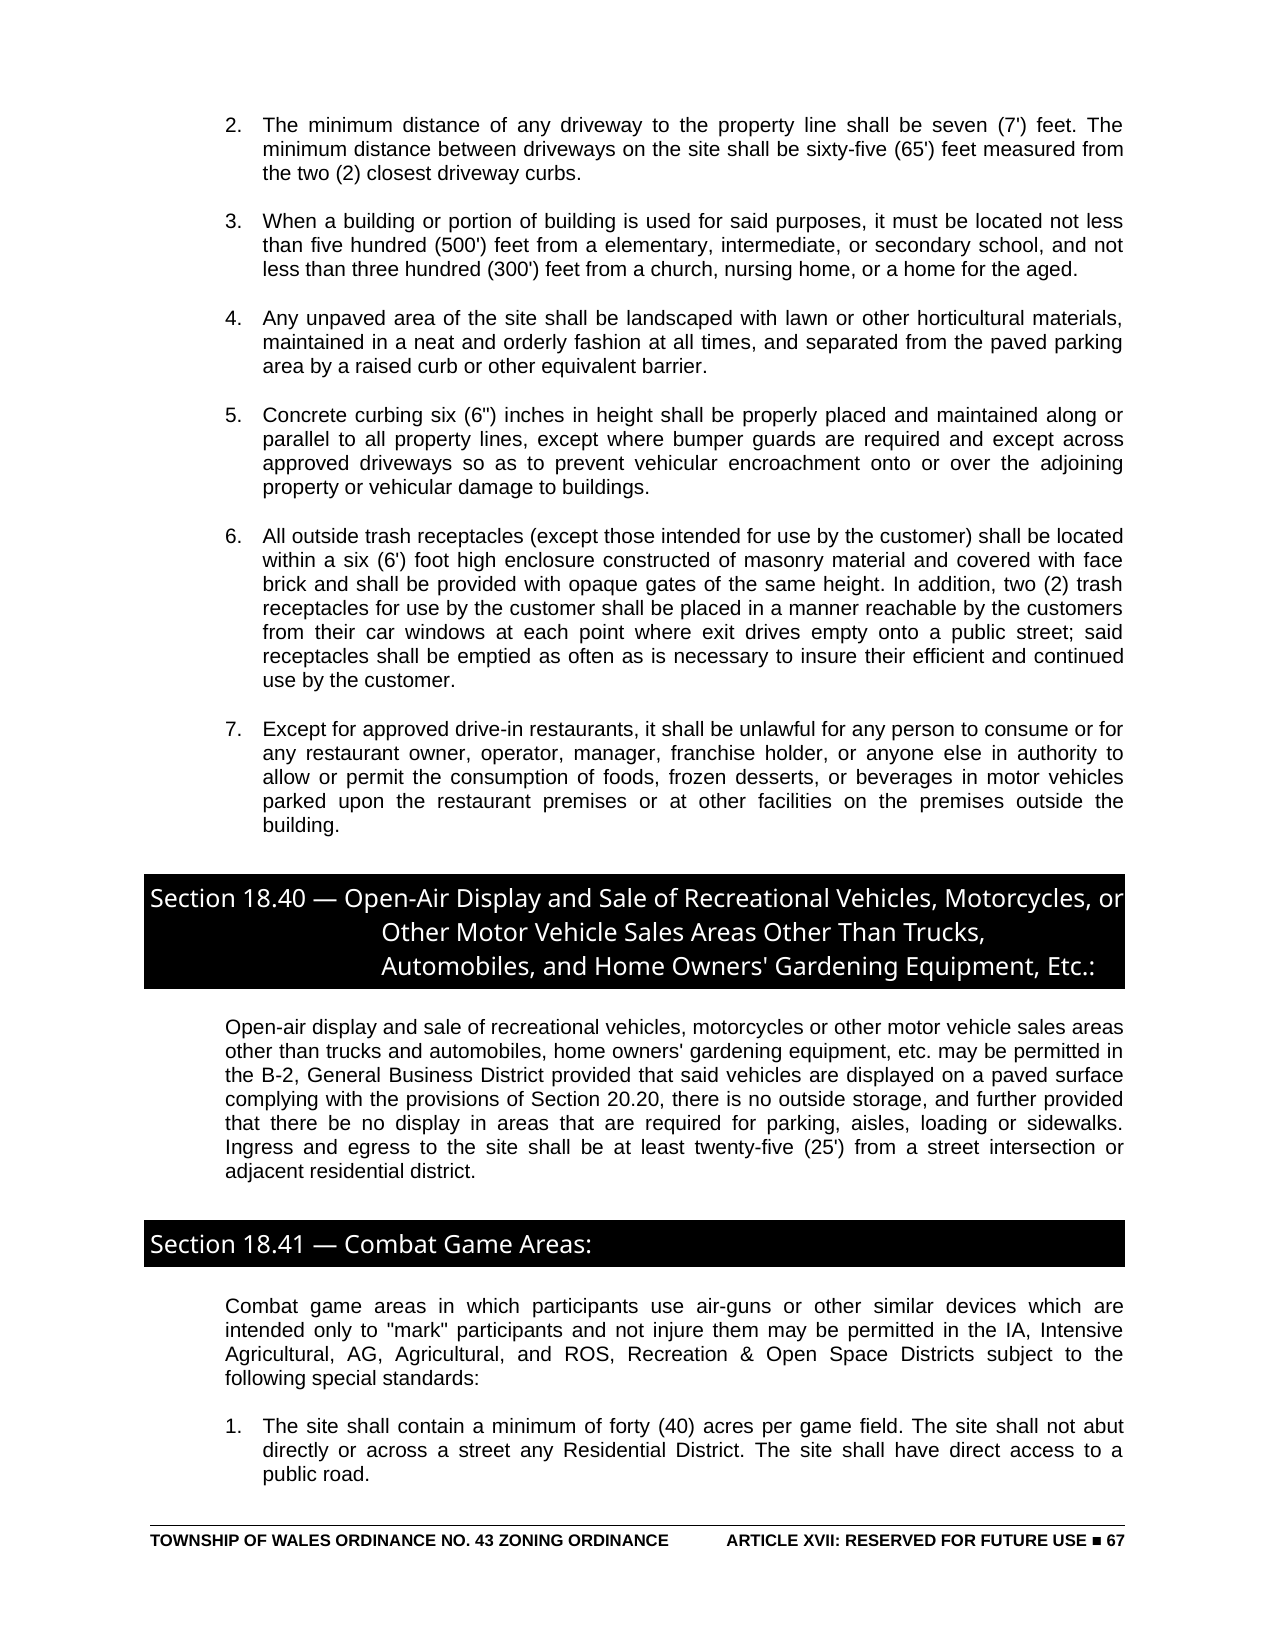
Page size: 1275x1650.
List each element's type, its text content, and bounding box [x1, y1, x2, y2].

list All outside trash receptacles (except those intended for use by the customer) shall be located within a six (6') foot high enclosure constructed of masonry material and covered with face brick and shall be provided with opaque gates of the same height. In addition, two (2) trash receptacles for use by the customer shall be placed in a manner reachable by the customers from their car windows at each point where exit drives empty onto a public street; said receptacles shall be emptied as often as is necessary to insure their efficient and continued use by the customer. [225, 524, 1125, 692]
text Open-air display and sale of recreational vehicles, motorcycles or other motor vehicle sales areas other than trucks and automobiles, home owners' gardening equipment, etc. may be permitted in the B-2, General Business District provided that said vehicles are displayed on a paved surface complying with the provisions of Section 20.20, there is no outside storage, and further provided that there be no display in areas that are required for parking, aisles, loading or sidewalks. Ingress and egress to the site shall be at least twenty-five (25') from a street intersection or adjacent residential district. [225, 1015, 1125, 1183]
list Except for approved drive-in restaurants, it shall be unlawful for any person to consume or for any restaurant owner, operator, manager, franchise holder, or anyone else in authority to allow or permit the consumption of foods, frozen desserts, or beverages in motor vehicles parked upon the restaurant premises or at other facilities on the premises outside the building. [225, 717, 1125, 836]
list Concrete curbing six (6") inches in height shall be properly placed and maintained along or parallel to all property lines, except where bumper guards are required and except across approved driveways so as to prevent vehicular encroachment onto or over the adjoining property or vehicular damage to buildings. [225, 403, 1125, 499]
list When a building or portion of building is used for said purposes, it must be located not less than five hundred (500') feet from a elementary, intermediate, or secondary school, and not less than three hundred (300') feet from a church, nursing home, or a home for the aged. [225, 209, 1125, 281]
list Any unpaved area of the site shall be landscaped with lawn or other horticultural materials, maintained in a neat and orderly fashion at all times, and separated from the paved parking area by a raised curb or other equivalent barrier. [225, 306, 1125, 378]
subtitle Section 18.40 — Open-Air Display and Sale of Recreational Vehicles, Motorcycles, or Other Motor Vehicle Sales Areas Other Than Trucks, Automobiles, and Home Owners' Gardening Equipment, Etc.: [144, 874, 1125, 989]
text Combat game areas in which participants use air-guns or other similar devices which are intended only to "mark" participants and not injure them may be permitted in the IA, Intensive Agricultural, AG, Agricultural, and ROS, Recreation & Open Space Districts subject to the following special standards: [225, 1293, 1125, 1389]
list The minimum distance of any driveway to the property line shall be seven (7') feet. The minimum distance between driveways on the site shall be sixty-five (65') feet measured from the two (2) closest driveway curbs. [225, 112, 1125, 184]
list The site shall contain a minimum of forty (40) acres per game field. The site shall not abut directly or across a street any Residential District. The site shall have direct access to a public road. [225, 1414, 1125, 1486]
subtitle Section 18.41 — Combat Game Areas: [144, 1220, 1125, 1267]
